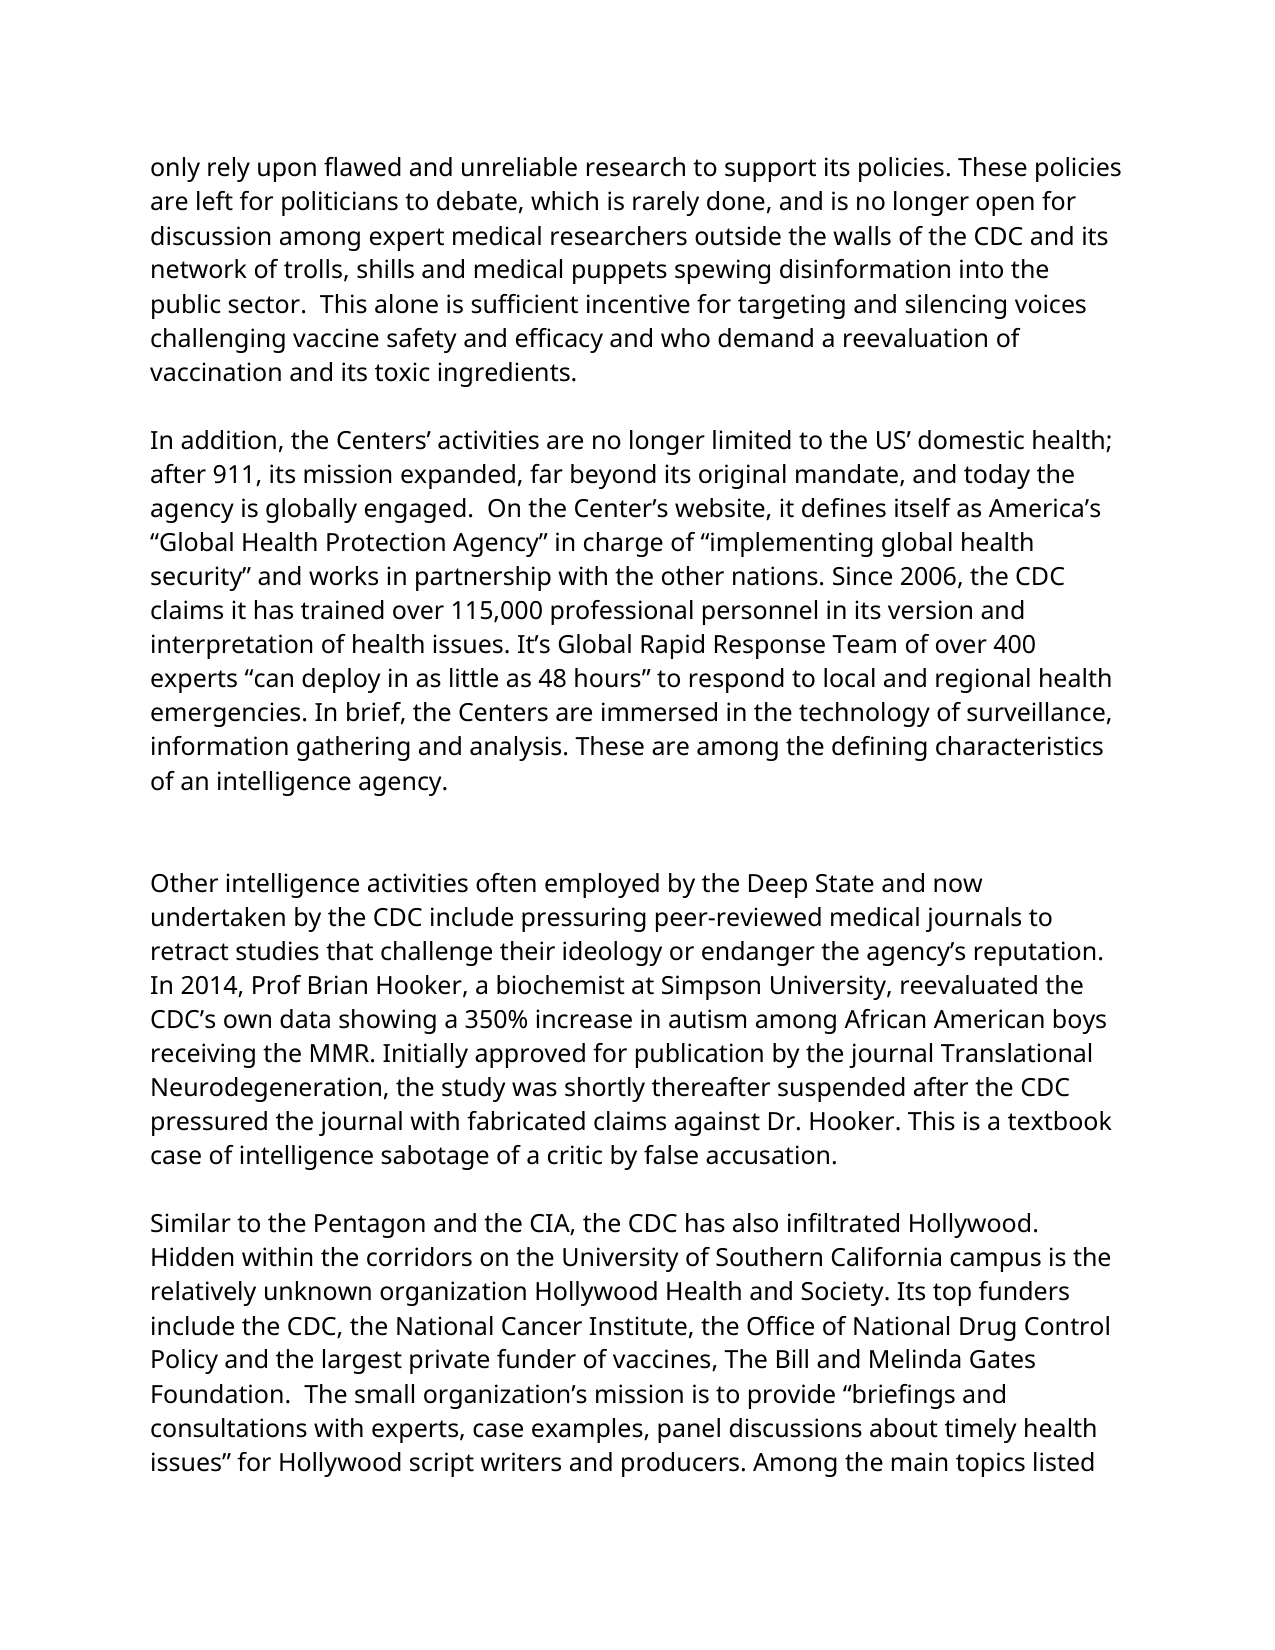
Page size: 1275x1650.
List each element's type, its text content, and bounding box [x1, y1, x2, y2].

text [150, 150, 1125, 388]
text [150, 1206, 1125, 1478]
text Other intelligence activities often employed by the Deep State and now undertaken by the CDC include pressuring peer-reviewed medical journals to retract studies that challenge their ideology or endanger the agency’s reputation. In 2014, Prof Brian Hooker, a biochemist at Simpson University, reevaluated the CDC’s own data showing a 350% increase in autism among African American boys receiving the MMR. Initially approved for publication by the journal Translational Neurodegeneration, the study was shortly thereafter suspended after the CDC pressured the journal with fabricated claims against Dr. Hooker. This is a textbook case of intelligence sabotage of a critic by false accusation. [150, 865, 1125, 1172]
text In addition, the Centers’ activities are no longer limited to the US’ domestic health; after 911, its mission expanded, far beyond its original mandate, and today the agency is globally engaged. On the Center’s website, it defines itself as America’s “Global Health Protection Agency” in charge of “implementing global health security” and works in partnership with the other nations. Since 2006, the CDC claims it has trained over 115,000 professional personnel in its version and interpretation of health issues. It’s Global Rapid Response Team of over 400 experts “can deploy in as little as 48 hours” to respond to local and regional health emergencies. In brief, the Centers are immersed in the technology of surveillance, information gathering and analysis. These are among the defining characteristics of an intelligence agency. [150, 422, 1125, 797]
